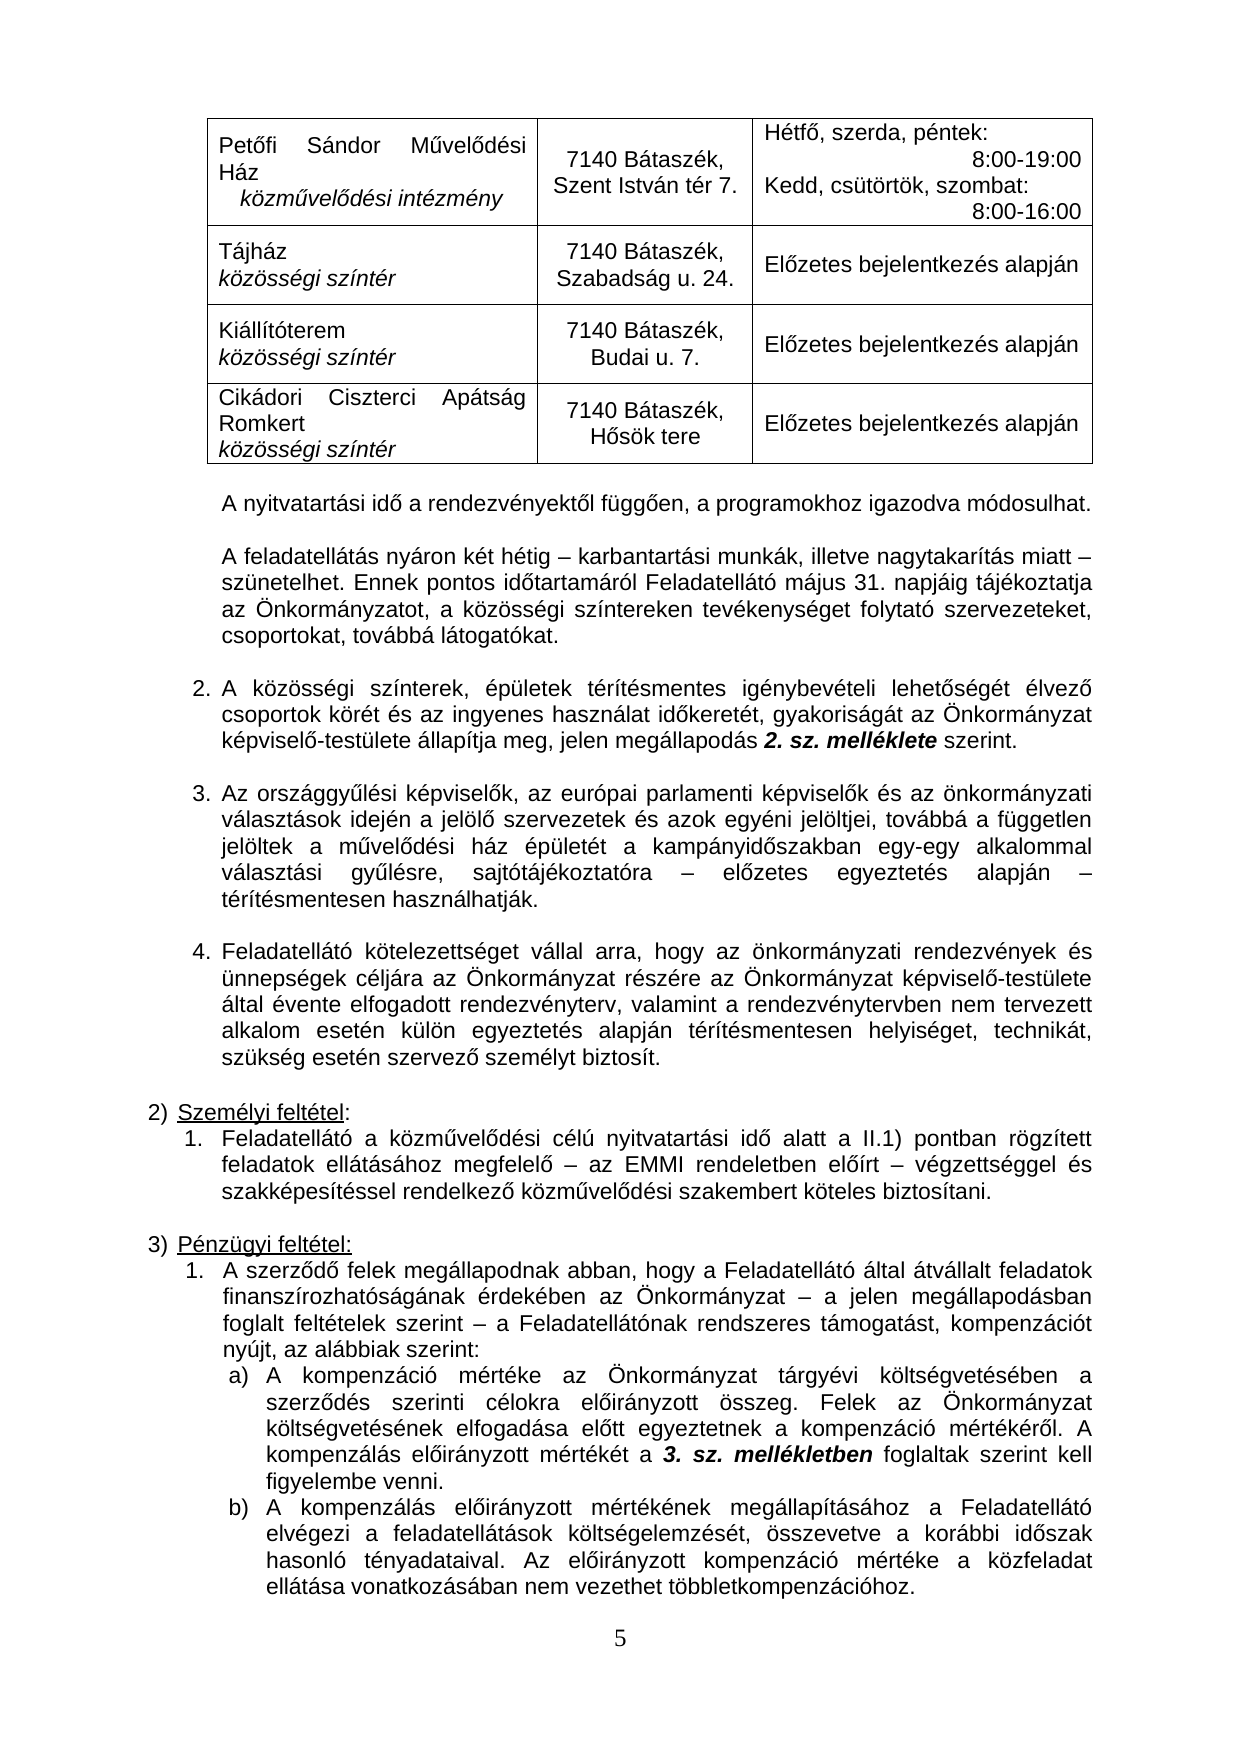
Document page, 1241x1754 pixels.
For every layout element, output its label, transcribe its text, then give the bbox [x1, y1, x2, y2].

table_cell 7140 Bátaszék, Szent István tér 7. [538, 119, 752, 224]
list Az országgyűlési képviselők, az európai parlamenti képviselők és az önkormányzati választások idején a jelölő szervezetek és azok egyéni jelöltjei, továbbá a független jelöltek a művelődési ház épületét a kampányidőszakban egy-egy alkalommal választási gyűlésre, sajtótájékoztatóra – előzetes egyeztetés alapján – térítésmentesen használhatják. [192, 780, 1093, 912]
table_cell Előzetes bejelentkezés alapján [753, 305, 1092, 383]
table_cell Előzetes bejelentkezés alapján [753, 384, 1092, 463]
list A feladatellátás nyáron két hétig – karbantartási munkák, illetve nagytakarítás miatt – szünetelhet. Ennek pontos időtartamáról Feladatellátó május 31. napjáig tájékoztatja az Önkormányzatot, a közösségi színtereken tevékenységet folytató szervezeteket, csoportokat, továbbá látogatókat. [221, 543, 1093, 648]
table_cell Petőfi Sándor Művelődési Ház közművelődési intézmény [208, 119, 537, 224]
table_cell Előzetes bejelentkezés alapján [753, 226, 1092, 304]
list A kompenzáció mértéke az Önkormányzat tárgyévi költségvetésében a szerződés szerinti célokra előirányzott összeg. Felek az Önkormányzat költségvetésének elfogadása előtt egyeztetnek a kompenzáció mértékéről. A kompenzálás előirányzott mértékét a 3. sz. mellékletben foglaltak szerint kell figyelembe venni. [228, 1362, 1093, 1494]
table_cell Cikádori Ciszterci Apátság Romkert közösségi színtér [208, 384, 537, 463]
table_cell 7140 Bátaszék, Hősök tere [538, 384, 752, 463]
table_cell Tájház közösségi színtér [208, 226, 537, 304]
table_cell 7140 Bátaszék, Budai u. 7. [538, 305, 752, 383]
table_cell Hétfő, szerda, péntek: 8:00-19:00 Kedd, csütörtök, szombat: 8:00-16:00 [753, 119, 1092, 224]
list Személyi feltétel: [148, 1099, 1093, 1125]
table_cell 7140 Bátaszék, Szabadság u. 24. [538, 226, 752, 304]
list A nyitvatartási idő a rendezvényektől függően, a programokhoz igazodva módosulhat. [221, 490, 1093, 517]
list A kompenzálás előirányzott mértékének megállapításához a Feladatellátó elvégezi a feladatellátások költségelemzését, összevetve a korábbi időszak hasonló tényadataival. Az előirányzott kompenzáció mértéke a közfeladat ellátása vonatkozásában nem vezethet többletkompenzációhoz. [228, 1494, 1093, 1599]
table_cell Kiállítóterem közösségi színtér [208, 305, 537, 383]
list Feladatellátó a közművelődési célú nyitvatartási idő alatt a II.1) pontban rögzített feladatok ellátásához megfelelő – az EMMI rendeletben előírt – végzettséggel és szakképesítéssel rendelkező közművelődési szakembert köteles biztosítani. [184, 1125, 1093, 1204]
list A szerződő felek megállapodnak abban, hogy a Feladatellátó által átvállalt feladatok finanszírozhatóságának érdekében az Önkormányzat – a jelen megállapodásban foglalt feltételek szerint – a Feladatellátónak rendszeres támogatást, kompenzációt nyújt, az alábbiak szerint: [185, 1257, 1093, 1362]
list Feladatellátó kötelezettséget vállal arra, hogy az önkormányzati rendezvények és ünnepségek céljára az Önkormányzat részére az Önkormányzat képviselő-testülete által évente elfogadott rendezvényterv, valamint a rendezvénytervben nem tervezett alkalom esetén külön egyeztetés alapján térítésmentesen helyiséget, technikát, szükség esetén szervező személyt biztosít. [192, 938, 1093, 1070]
list A közösségi színterek, épületek térítésmentes igénybevételi lehetőségét élvező csoportok körét és az ingyenes használat időkeretét, gyakoriságát az Önkormányzat képviselő-testülete állapítja meg, jelen megállapodás 2. sz. melléklete szerint. [192, 675, 1093, 754]
list Pénzügyi feltétel: [148, 1231, 1093, 1257]
